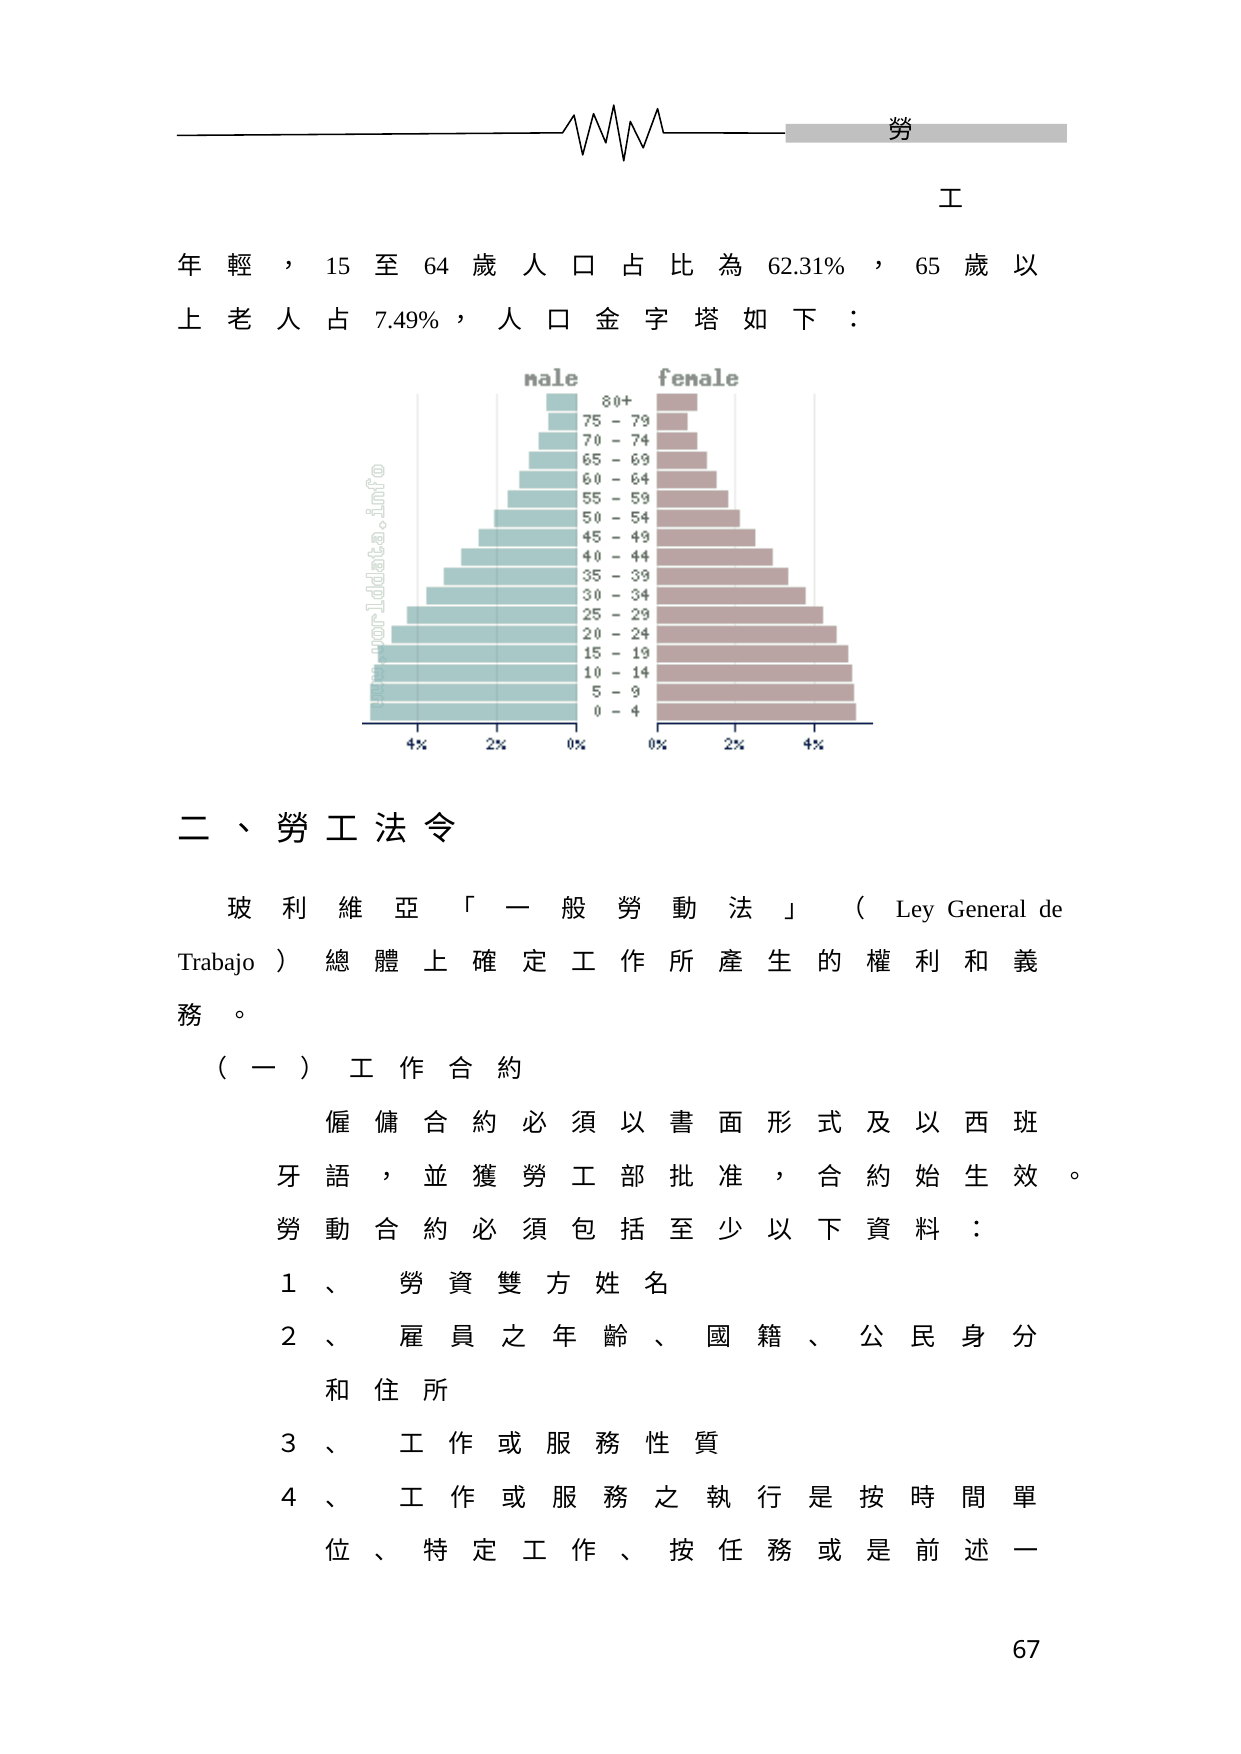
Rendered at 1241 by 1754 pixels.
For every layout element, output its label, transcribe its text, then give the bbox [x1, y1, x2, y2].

text （一）工作合約 [202, 1040, 1063, 1094]
text 玻利維亞「一般勞動法」（Ley General de Trabajo）總體上確定工作所產生的權利和義務。 [178, 880, 1063, 1040]
text ３、 工作或服務性質 [276, 1415, 1063, 1469]
picture [362, 365, 874, 752]
text 僱傭合約必須以書面形式及以西班牙語，並獲勞工部批准，合約始生效。勞動合約必須包括至少以下資料： [276, 1094, 1063, 1254]
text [178, 237, 1063, 344]
text ２、 雇員之年齡、國籍、公民身分和住所 [276, 1308, 1063, 1415]
text １、 勞資雙方姓名 [276, 1254, 1063, 1308]
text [276, 1469, 1063, 1576]
text 二、勞工法令 [178, 799, 1063, 853]
